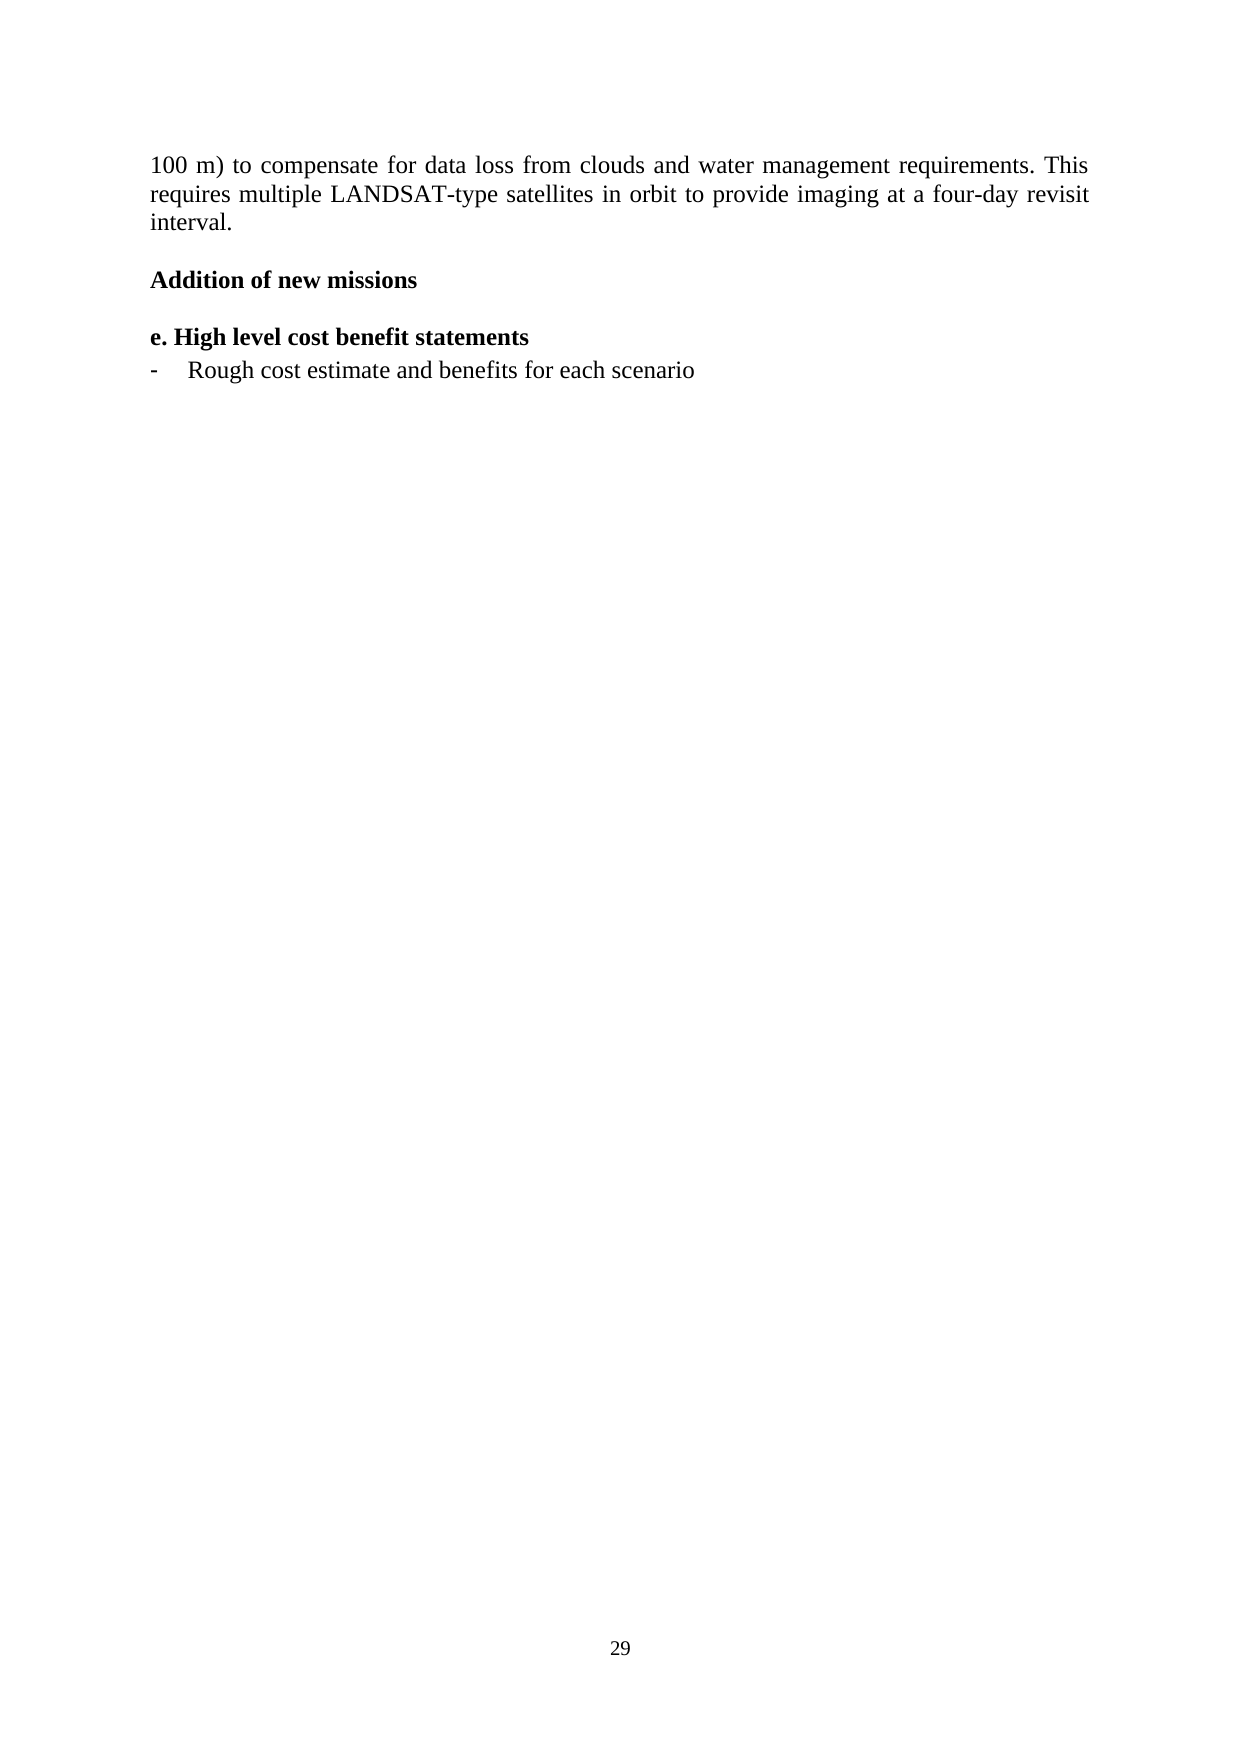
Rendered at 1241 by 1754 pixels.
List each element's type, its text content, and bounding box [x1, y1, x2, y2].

text Addition of new missions [150, 265, 1090, 294]
list Rough cost estimate and benefits for each scenario [150, 351, 1090, 385]
text e. High level cost benefit statements [150, 322, 1090, 351]
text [150, 150, 1090, 236]
